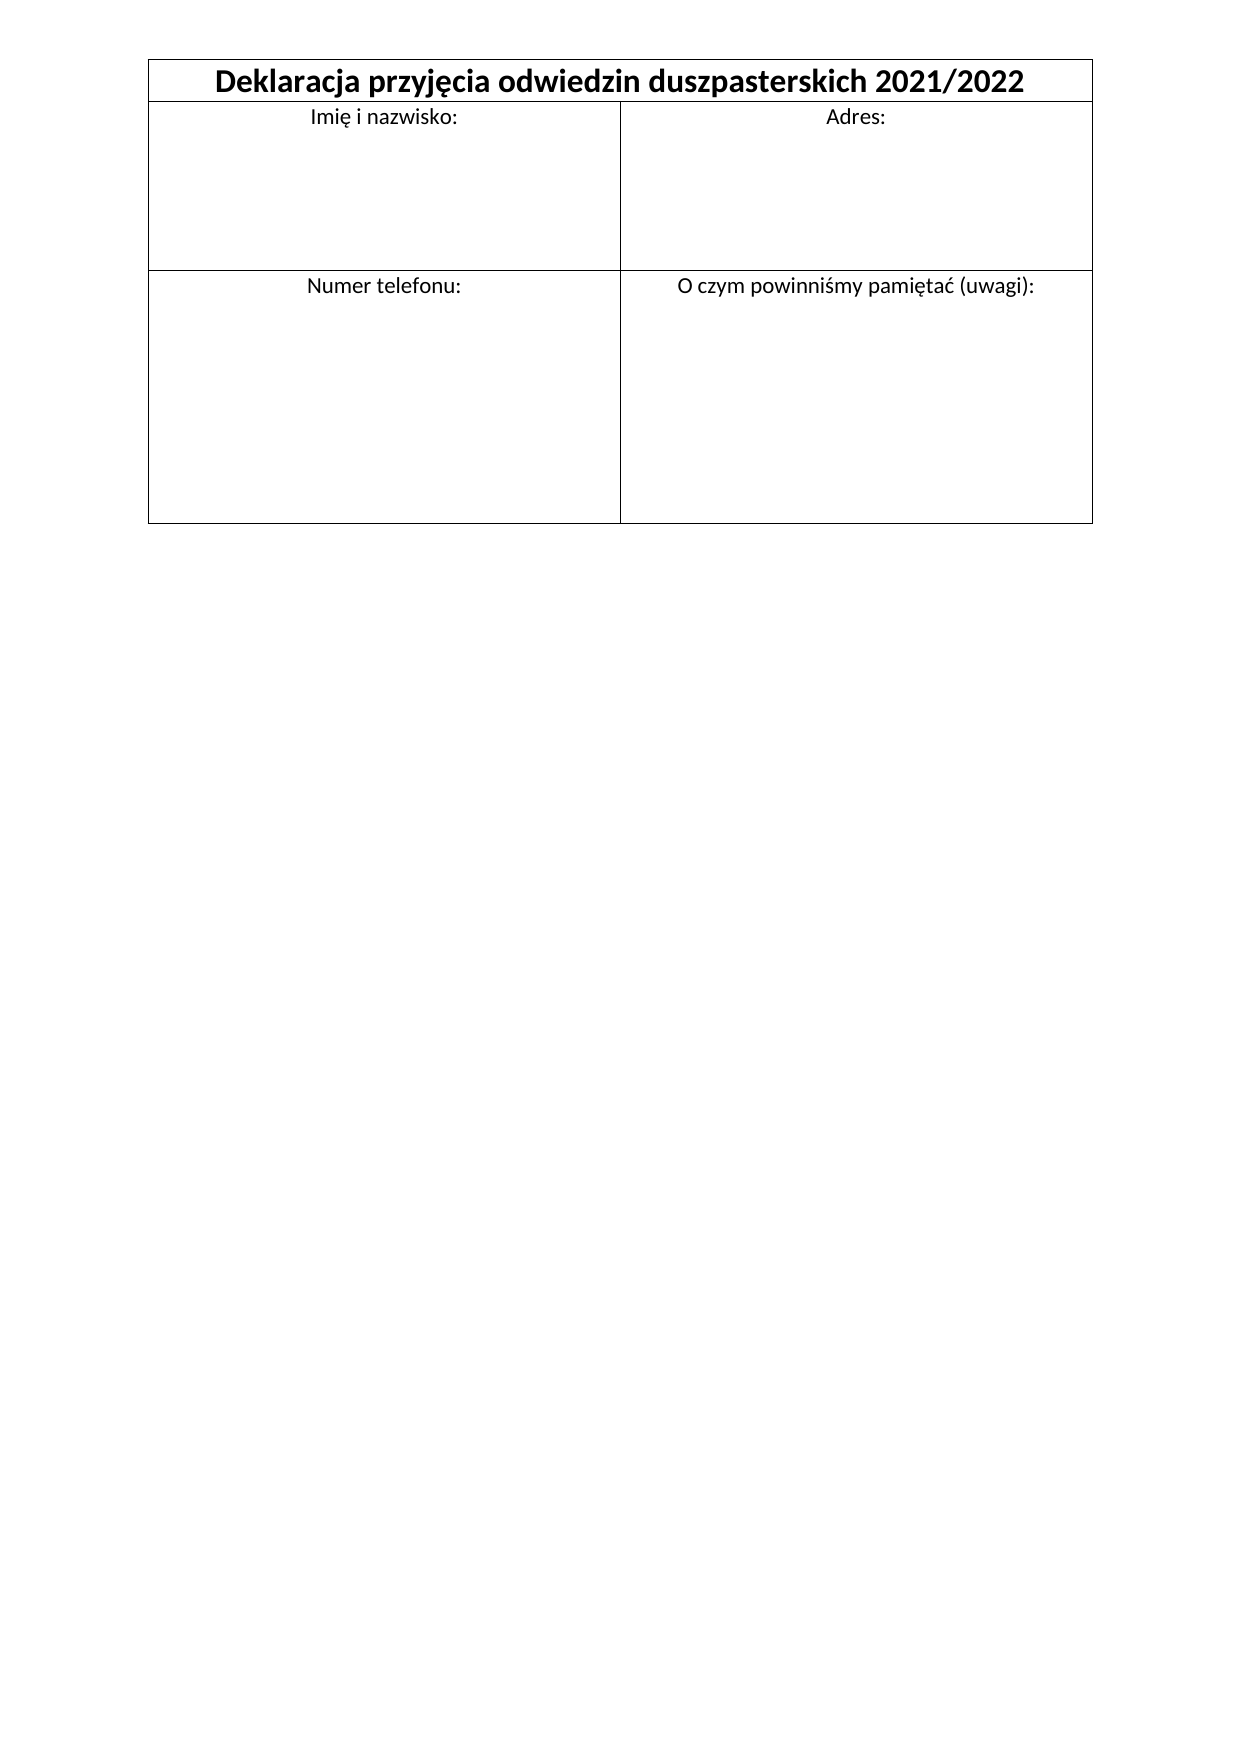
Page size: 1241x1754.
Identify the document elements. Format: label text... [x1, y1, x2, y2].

table_cell Adres: [621, 102, 1092, 270]
table_cell Numer telefonu: [149, 271, 620, 523]
table_header Deklaracja przyjęcia odwiedzin duszpasterskich 2021/2022 [149, 60, 1092, 101]
table_cell O czym powinniśmy pamiętać (uwagi): [621, 271, 1092, 523]
table_cell Imię i nazwisko: [149, 102, 620, 270]
